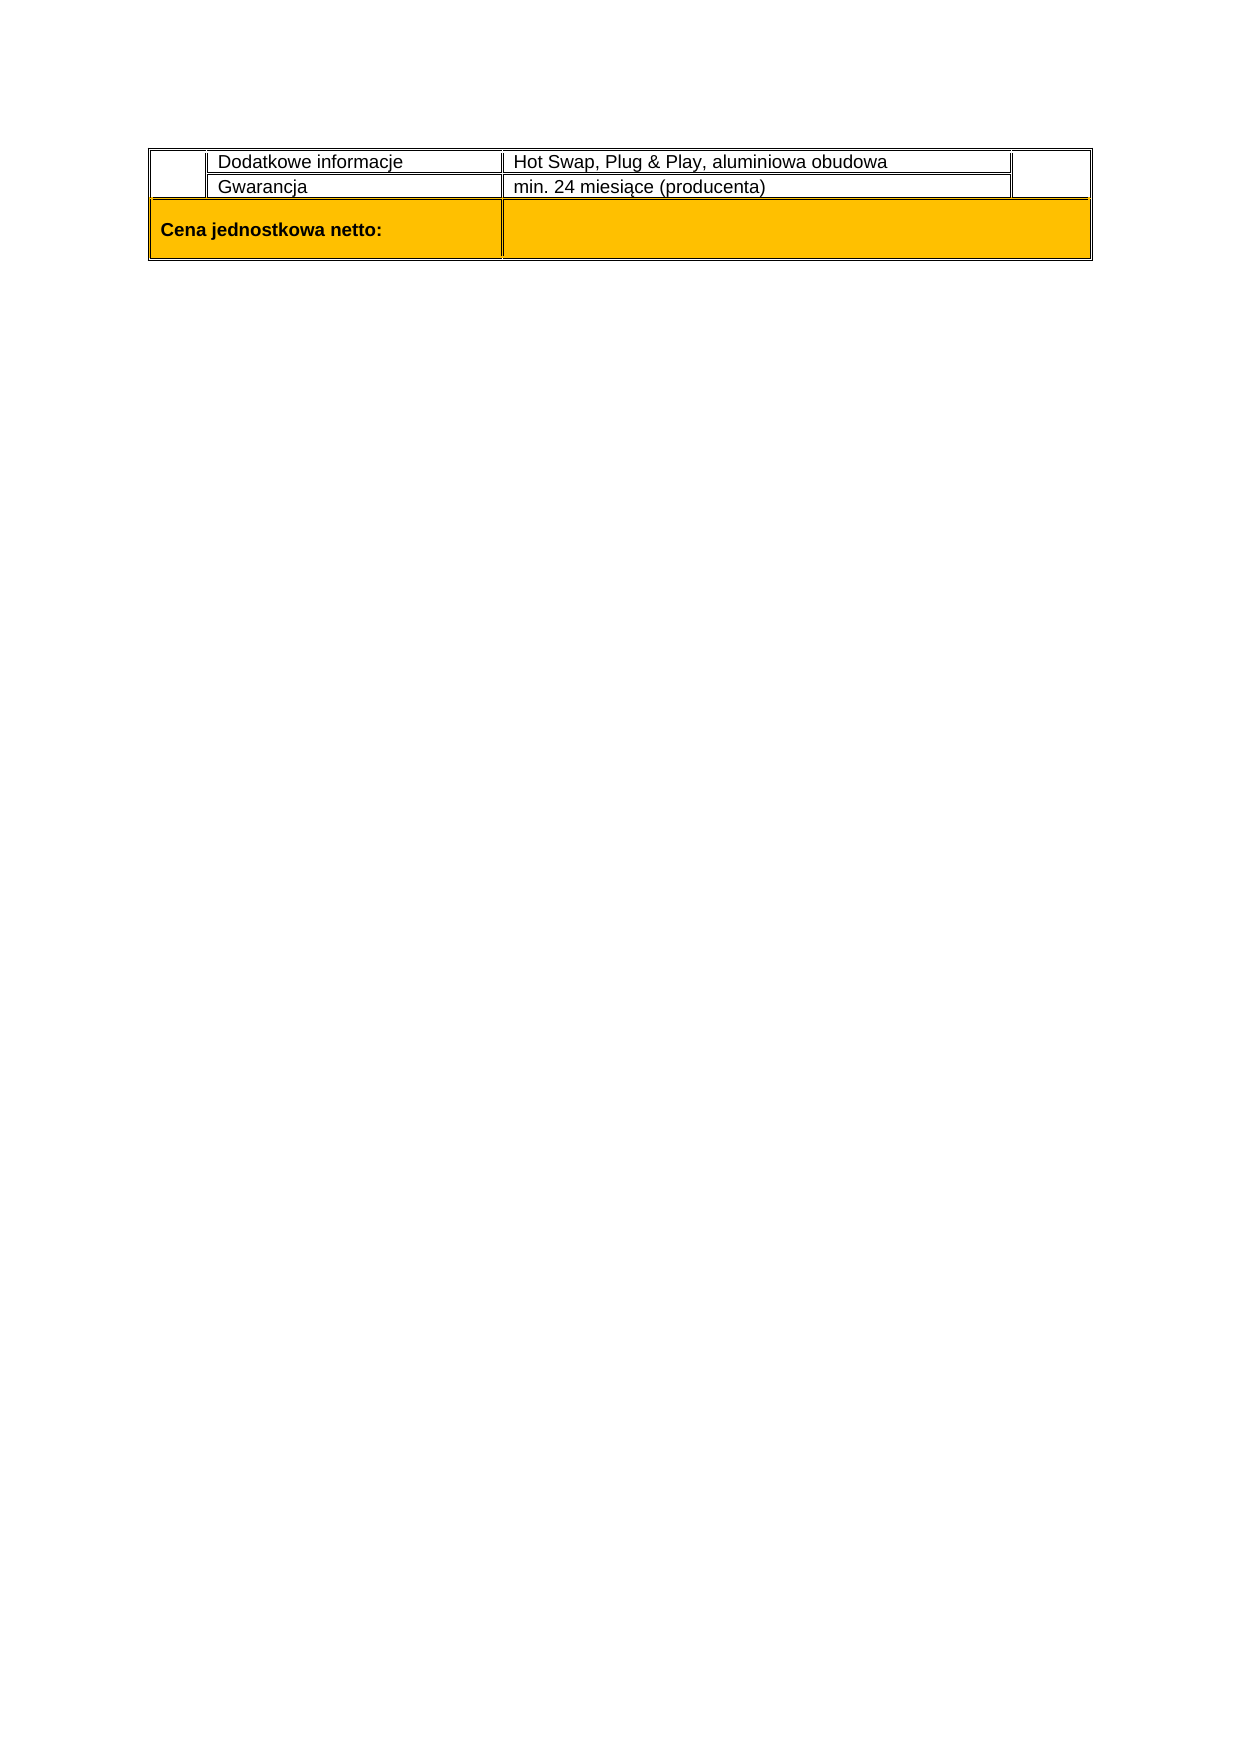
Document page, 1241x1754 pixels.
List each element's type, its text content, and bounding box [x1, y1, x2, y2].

table_cell Hot Swap, Plug & Play, aluminiowa obudowa [502, 151, 1011, 172]
table_cell Gwarancja [208, 175, 501, 197]
table_cell [502, 197, 1091, 258]
table_cell Cena jednostkowa netto: [149, 197, 502, 258]
table_cell Dodatkowe informacje [206, 151, 502, 172]
table_cell min. 24 miesiące (producenta) [504, 175, 1010, 197]
